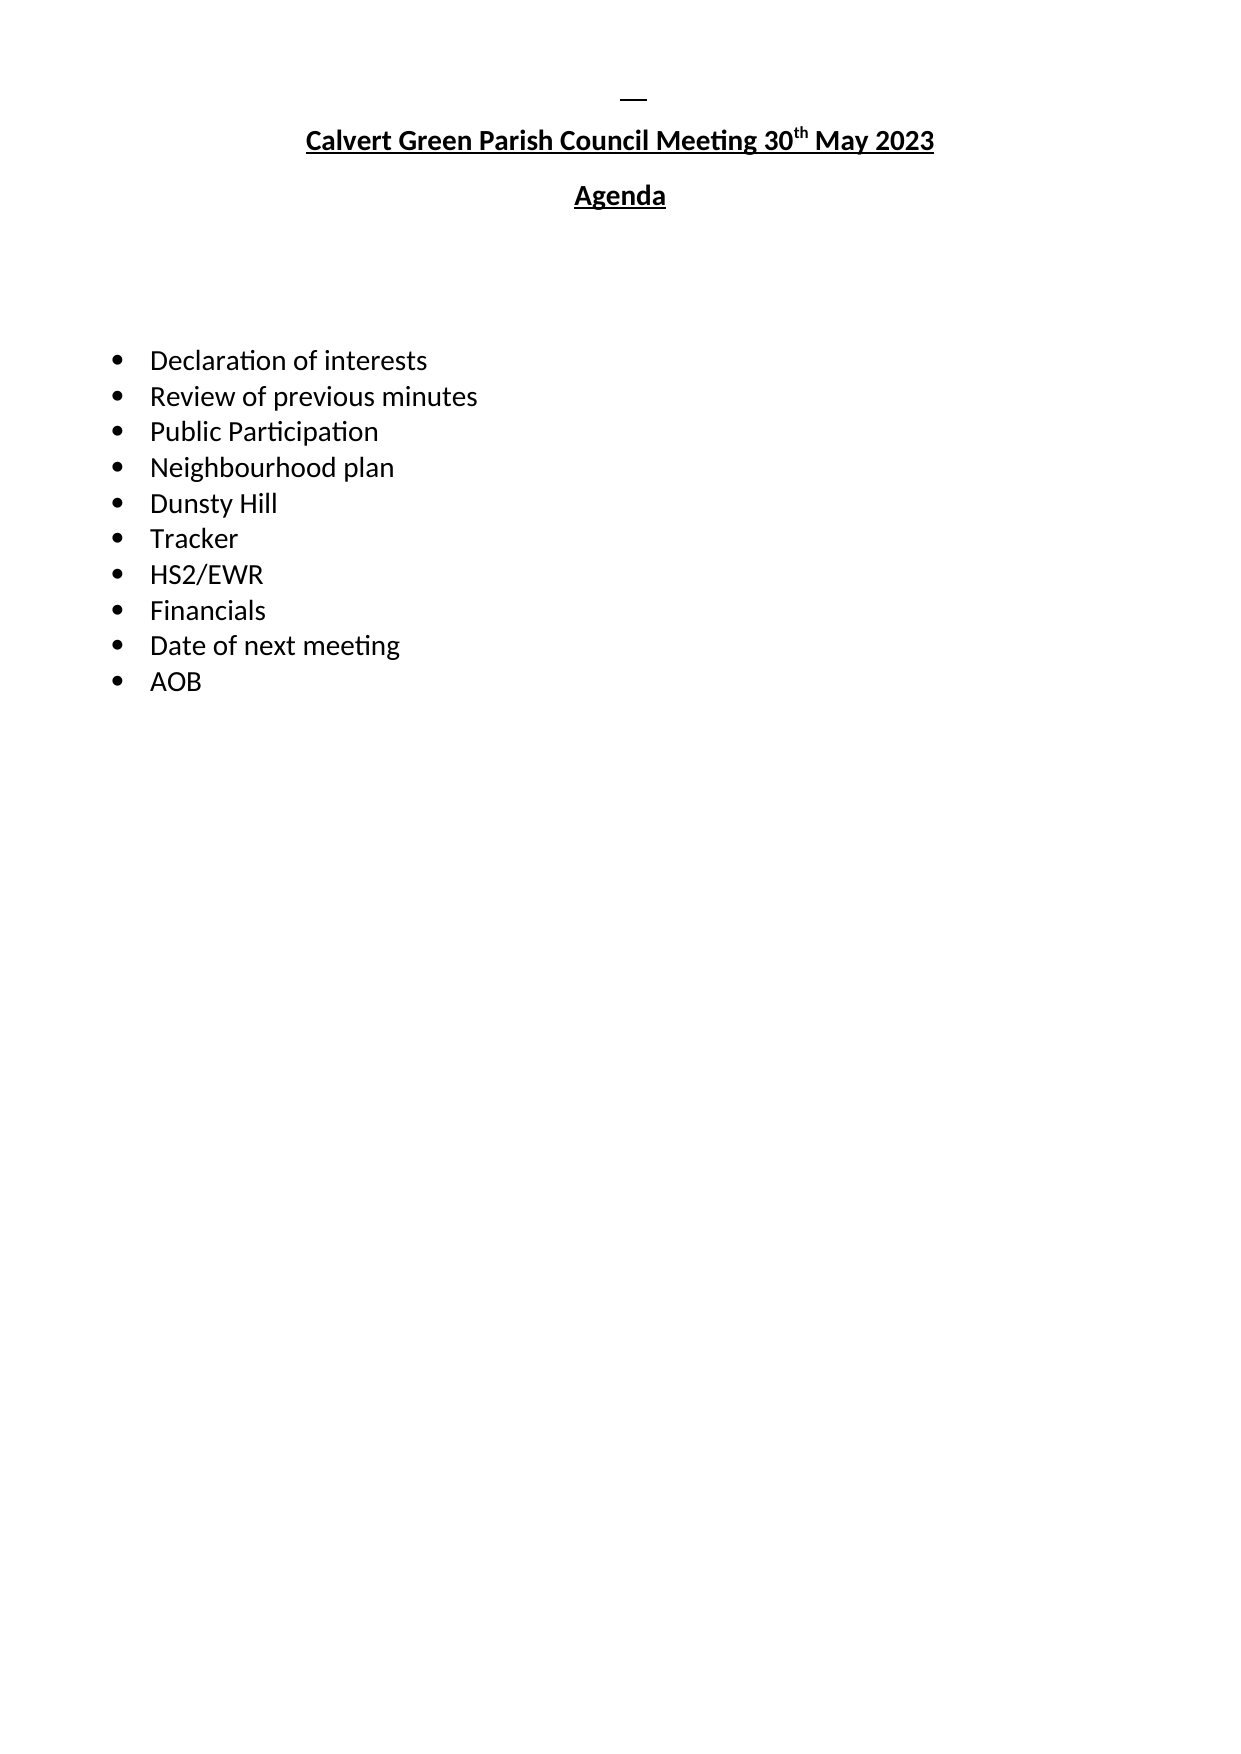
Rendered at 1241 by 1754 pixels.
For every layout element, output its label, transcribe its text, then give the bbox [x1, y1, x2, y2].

text Agenda [75, 177, 1165, 213]
list Neighbourhood plan [112, 449, 1165, 485]
list Dunsty Hill [112, 485, 1165, 520]
list Financials [112, 592, 1165, 627]
list Public Participation [112, 413, 1165, 449]
text Calvert Green Parish Council Meeting 30th May 2023 [75, 122, 1165, 157]
list Date of next meeting [112, 627, 1165, 663]
list Declaration of interests [112, 342, 1165, 378]
list HS2/EWR [112, 556, 1165, 592]
list Tracker [112, 520, 1165, 556]
list Review of previous minutes [112, 378, 1165, 413]
list AOB [112, 663, 1165, 698]
